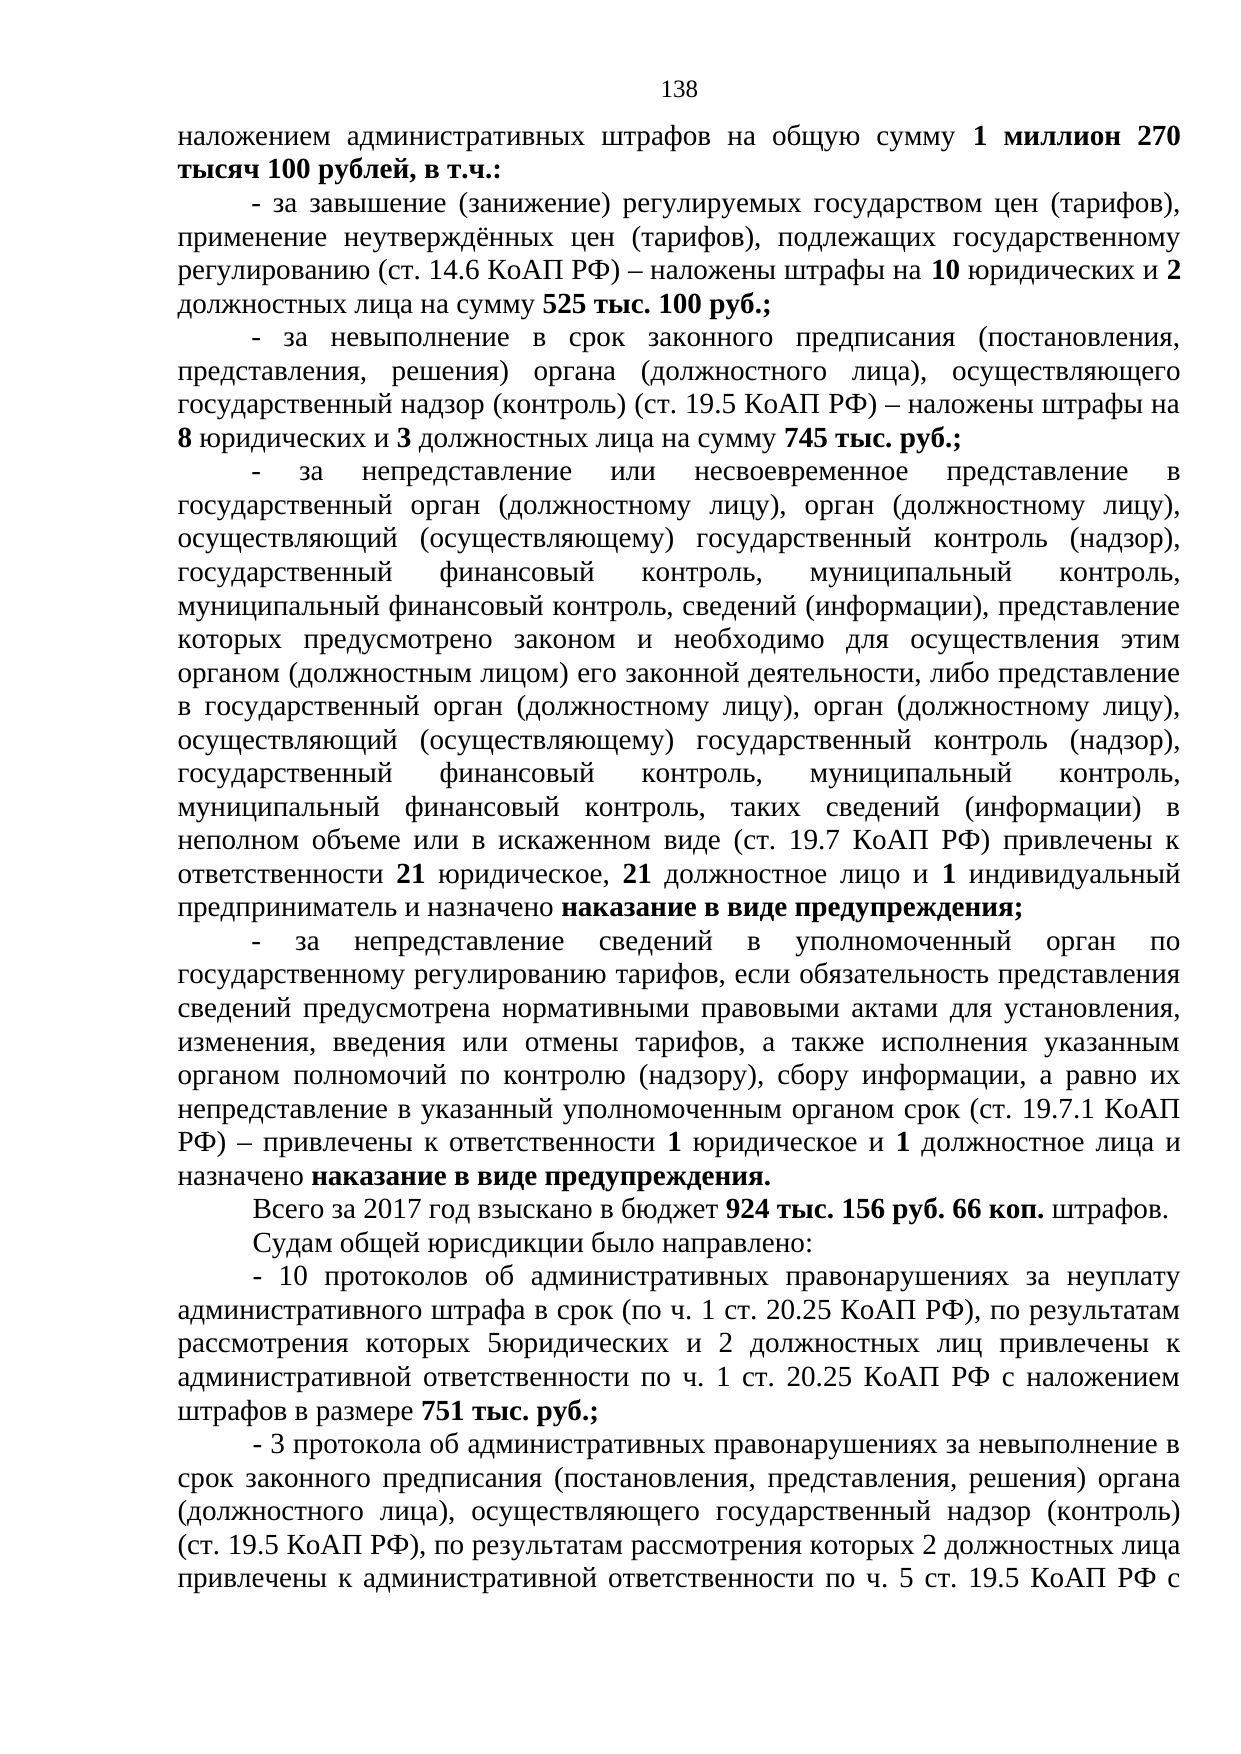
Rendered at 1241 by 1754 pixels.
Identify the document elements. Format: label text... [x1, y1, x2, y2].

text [177, 1426, 1181, 1594]
text Судам общей юрисдикции было направлено: [177, 1225, 1181, 1258]
text - за завышение (занижение) регулируемых государством цен (тарифов), применение неутверждённых цен (тарифов), подлежащих государственному регулированию (ст. 14.6 КоАП РФ) – наложены штрафы на 10 юридических и 2 должностных лица на сумму 525 тыс. 100 руб.; [177, 185, 1181, 319]
text - за непредставление или несвоевременное представление в государственный орган (должностному лицу), орган (должностному лицу), осуществляющий (осуществляющему) государственный контроль (надзор), государственный финансовый контроль, муниципальный контроль, муниципальный финансовый контроль, сведений (информации), представление которых предусмотрено законом и необходимо для осуществления этим органом (должностным лицом) его законной деятельности, либо представление в государственный орган (должностному лицу), орган (должностному лицу), осуществляющий (осуществляющему) государственный контроль (надзор), государственный финансовый контроль, муниципальный контроль, муниципальный финансовый контроль, таких сведений (информации) в неполном объеме или в искаженном виде (ст. 19.7 КоАП РФ) привлечены к ответственности 21 юридическое, 21 должностное лицо и 1 индивидуальный предприниматель и назначено наказание в виде предупреждения; [177, 453, 1181, 923]
text - за невыполнение в срок законного предписания (постановления, представления, решения) органа (должностного лица), осуществляющего государственный надзор (контроль) (ст. 19.5 КоАП РФ) – наложены штрафы на 8 юридических и 3 должностных лица на сумму 745 тыс. руб.; [177, 319, 1181, 453]
text Всего за 2017 год взыскано в бюджет 924 тыс. 156 руб. 66 коп. штрафов. [177, 1191, 1181, 1225]
text - 10 протоколов об административных правонарушениях за неуплату административного штрафа в срок (по ч. 1 ст. 20.25 КоАП РФ), по результатам рассмотрения которых 5юридических и 2 должностных лиц привлечены к административной ответственности по ч. 1 ст. 20.25 КоАП РФ с наложением штрафов в размере 751 тыс. руб.; [177, 1258, 1181, 1426]
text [177, 118, 1181, 185]
text - за непредставление сведений в уполномоченный орган по государственному регулированию тарифов, если обязательность представления сведений предусмотрена нормативными правовыми актами для установления, изменения, введения или отмены тарифов, а также исполнения указанным органом полномочий по контролю (надзору), сбору информации, а равно их непредставление в указанный уполномоченным органом срок (ст. 19.7.1 КоАП РФ) – привлечены к ответственности 1 юридическое и 1 должностное лица и назначено наказание в виде предупреждения. [177, 923, 1181, 1191]
